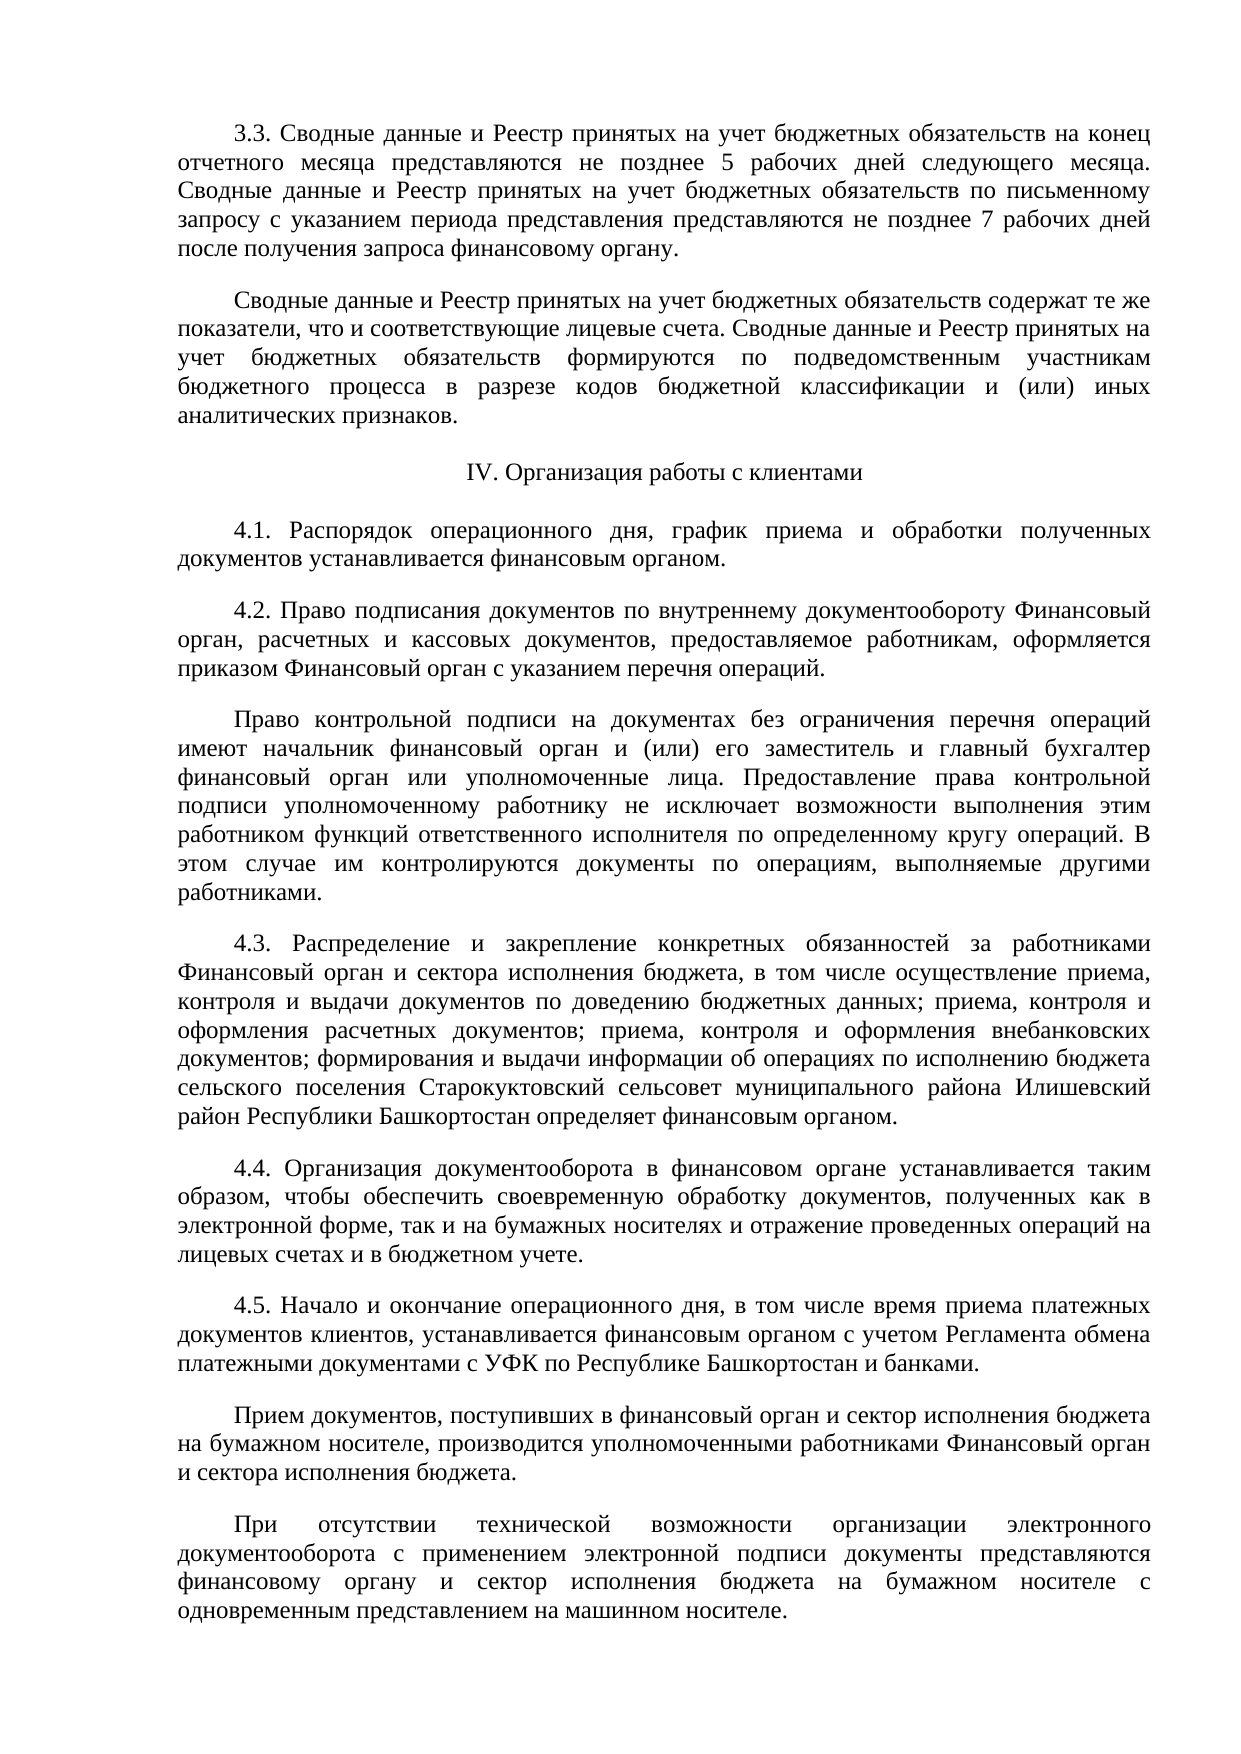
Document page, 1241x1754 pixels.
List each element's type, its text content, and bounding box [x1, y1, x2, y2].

text 4.5. Начало и окончание операционного дня, в том числе время приема платежных документов клиентов, устанавливается финансовым органом с учетом Регламента обмена платежными документами с УФК по Республике Башкортостан и банками. [177, 1291, 1152, 1377]
text 3.3. Сводные данные и Реестр принятых на учет бюджетных обязательств на конец отчетного месяца представляются не позднее 5 рабочих дней следующего месяца. Сводные данные и Реестр принятых на учет бюджетных обязательств по письменному запросу с указанием периода представления представляются не позднее 7 рабочих дней после получения запроса финансовому органу. [177, 118, 1152, 262]
text 4.1. Распорядок операционного дня, график приема и обработки полученных документов устанавливается финансовым органом. [177, 515, 1152, 572]
text 4.2. Право подписания документов по внутреннему документообороту Финансовый орган, расчетных и кассовых документов, предоставляемое работникам, оформляется приказом Финансовый орган с указанием перечня операций. [177, 595, 1152, 681]
text Право контрольной подписи на документах без ограничения перечня операций имеют начальник финансовый орган и (или) его заместитель и главный бухгалтер финансовый орган или уполномоченные лица. Предоставление права контрольной подписи уполномоченному работнику не исключает возможности выполнения этим работником функций ответственного исполнителя по определенному кругу операций. В этом случае им контролируются документы по операциям, выполняемые другими работниками. [177, 704, 1152, 906]
text Сводные данные и Реестр принятых на учет бюджетных обязательств содержат те же показатели, что и соответствующие лицевые счета. Сводные данные и Реестр принятых на учет бюджетных обязательств формируются по подведомственным участникам бюджетного процесса в разрезе кодов бюджетной классификации и (или) иных аналитических признаков. [177, 285, 1152, 428]
text IV. Организация работы с клиентами [177, 457, 1152, 486]
text При отсутствии технической возможности организации электронного документооборота с применением электронной подписи документы представляются финансовому органу и сектор исполнения бюджета на бумажном носителе с одновременным представлением на машинном носителе. [177, 1509, 1152, 1624]
text 4.4. Организация документооборота в финансовом органе устанавливается таким образом, чтобы обеспечить своевременную обработку документов, полученных как в электронной форме, так и на бумажных носителях и отражение проведенных операций на лицевых счетах и в бюджетном учете. [177, 1153, 1152, 1268]
text 4.3. Распределение и закрепление конкретных обязанностей за работниками Финансовый орган и сектора исполнения бюджета, в том числе осуществление приема, контроля и выдачи документов по доведению бюджетных данных; приема, контроля и оформления расчетных документов; приема, контроля и оформления внебанковских документов; формирования и выдачи информации об операциях по исполнению бюджета сельского поселения Старокуктовский сельсовет муниципального района Илишевский район Республики Башкортостан определяет финансовым органом. [177, 928, 1152, 1130]
text Прием документов, поступивших в финансовый орган и сектор исполнения бюджета на бумажном носителе, производится уполномоченными работниками Финансовый орган и сектора исполнения бюджета. [177, 1400, 1152, 1486]
